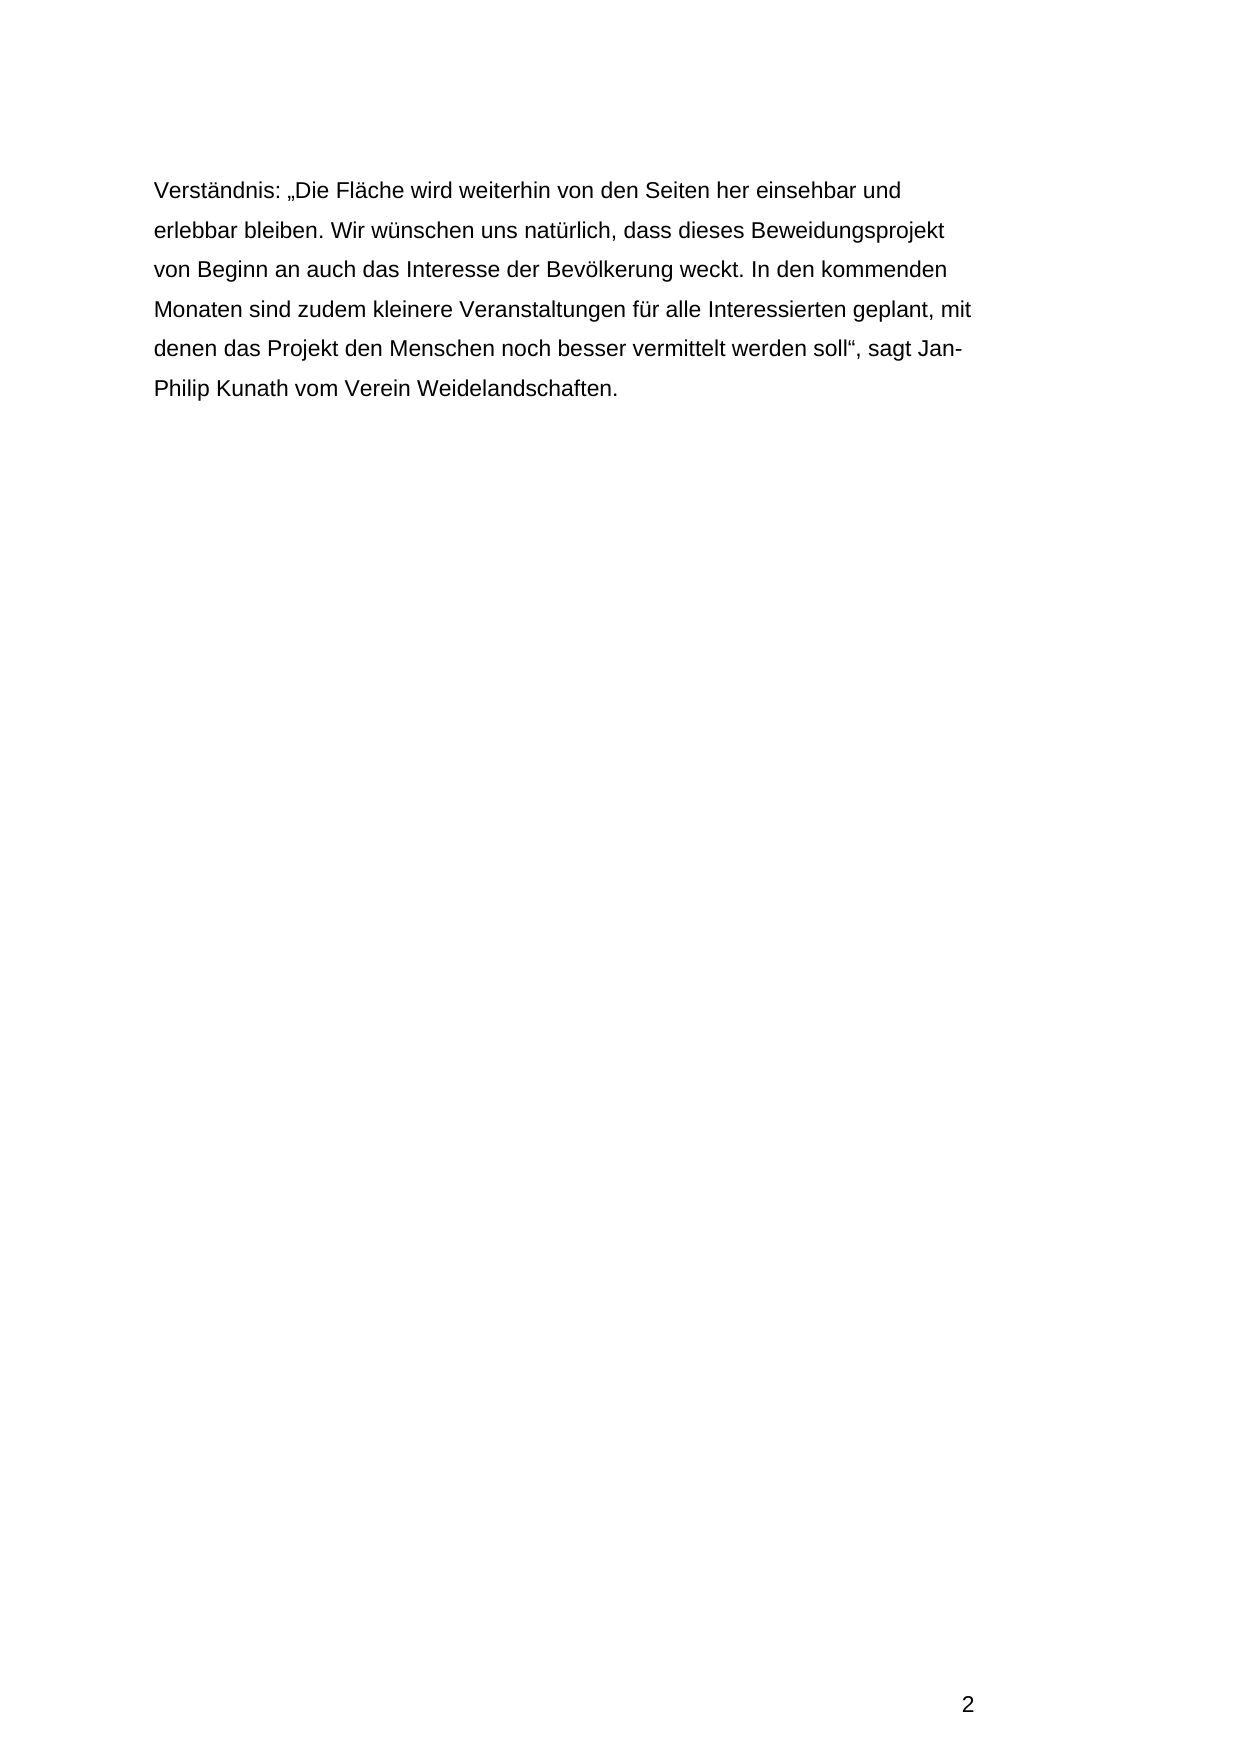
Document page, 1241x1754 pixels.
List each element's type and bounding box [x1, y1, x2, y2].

text [153, 177, 974, 401]
